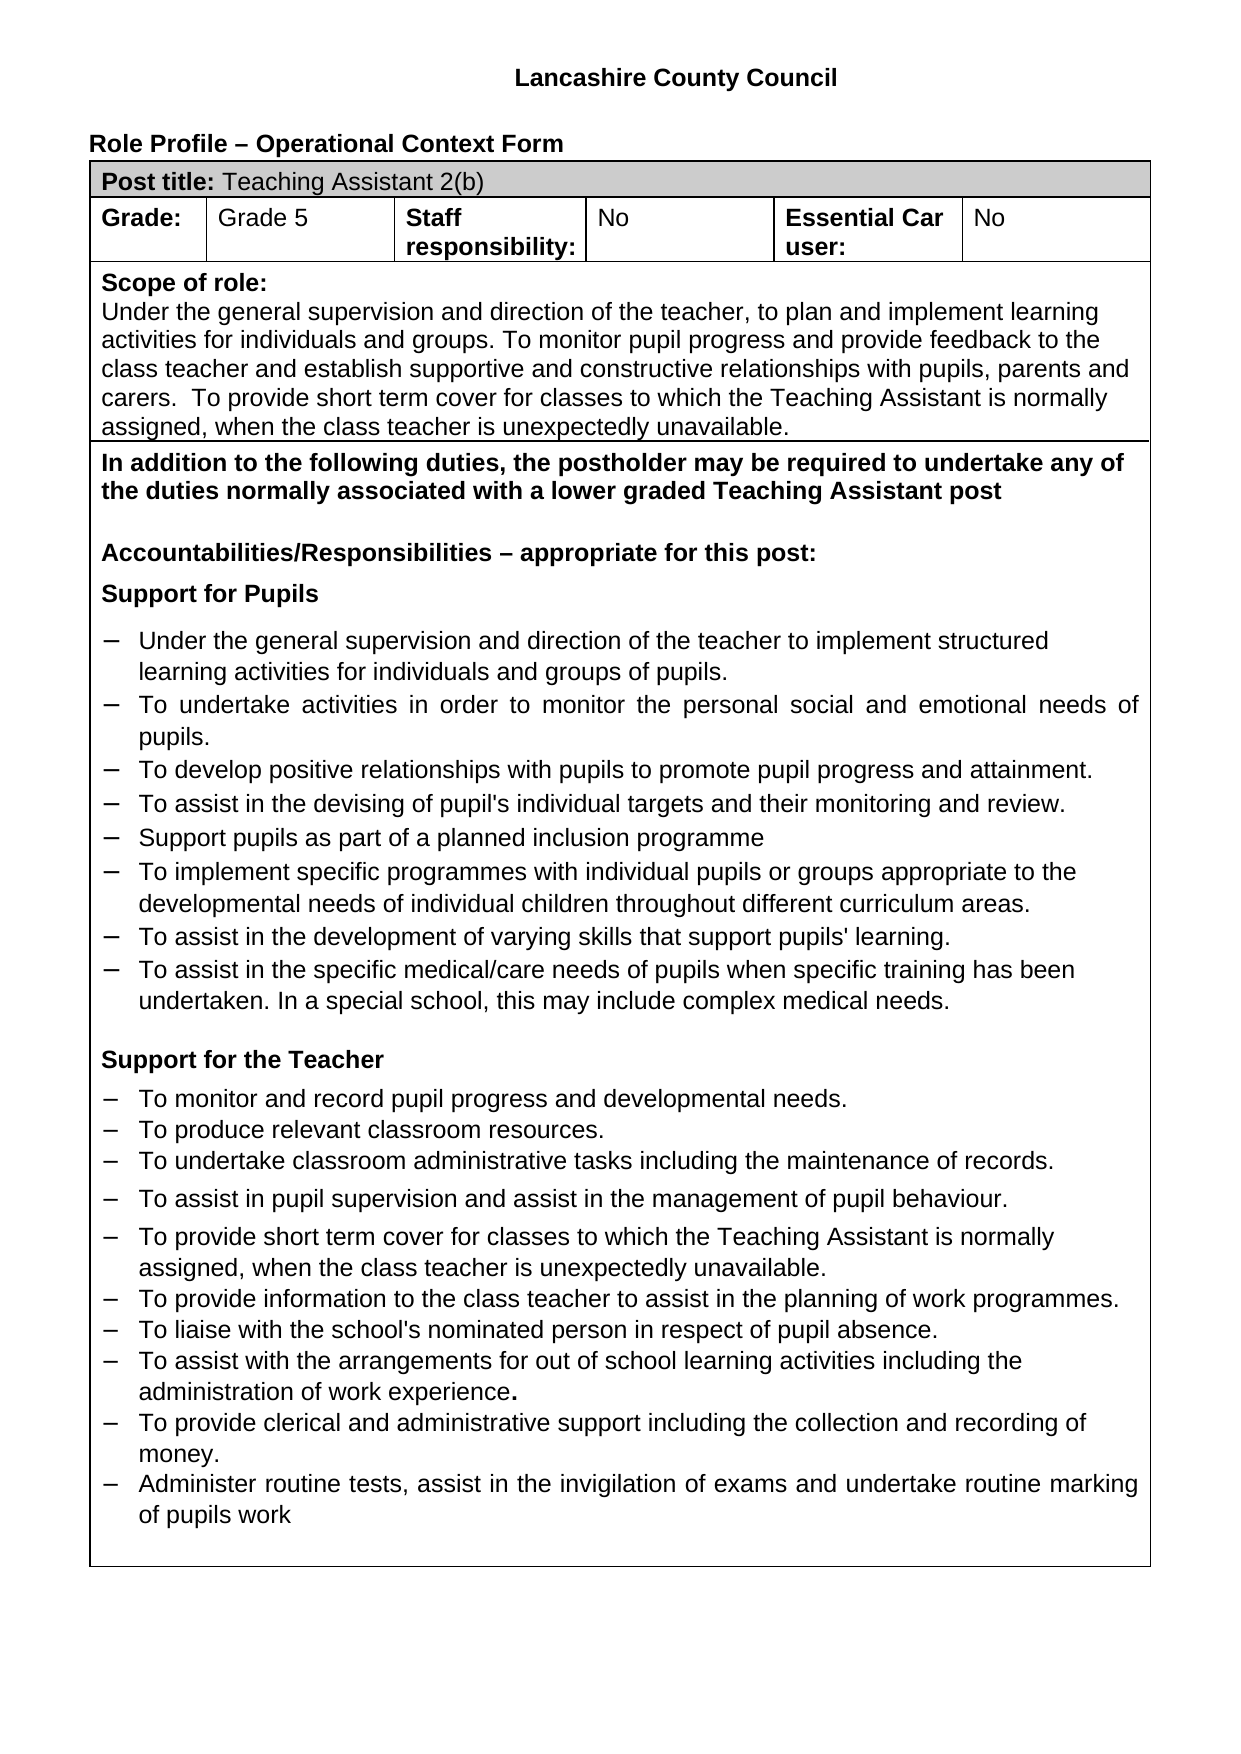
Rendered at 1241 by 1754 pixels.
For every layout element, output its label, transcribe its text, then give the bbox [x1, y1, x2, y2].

table_header Post title: Teaching Assistant 2(b) [91, 162, 1150, 196]
table_cell Staff responsibility: [395, 198, 585, 261]
table_cell Essential Car user: [775, 198, 962, 261]
table_cell Grade 5 [207, 198, 394, 261]
table_cell No [587, 198, 773, 261]
table_cell Scope of role: Under the general supervision and direction of the teacher, to plan and implement learning activities for individuals and groups. To monitor pupil progress and provide feedback to the class teacher and establish supportive and constructive relationships with pupils, parents and carers. To provide short term cover for classes to which the Teaching Assistant is normally assigned, when the class teacher is unexpectedly unavailable. [91, 262, 1150, 440]
table_cell No [963, 198, 1150, 261]
table_cell Grade: [91, 198, 206, 261]
text Lancashire County Council [89, 63, 838, 92]
table_cell In addition to the following duties, the postholder may be required to undertake any of the duties normally associated with a lower graded Teaching Assistant post Accountabilities/Responsibilities – appropriate for this post: Support for Pupils Under the general supervision and direction of the teacher to implement structured learning activities for individuals and groups of pupils. To undertake activities in order to monitor the personal social and emotional needs of pupils. To develop positive relationships with pupils to promote pupil progress and attainment. To assist in the devising of pupil's individual targets and their monitoring and review. Support pupils as part of a planned inclusion programme To implement specific programmes with individual pupils or groups appropriate to the developmental needs of individual children throughout different curriculum areas. To assist in the development of varying skills that support pupils' learning. To assist in the specific medical/care needs of pupils when specific training has been undertaken. In a special school, this may include complex medical needs. Support for the Teacher To monitor and record pupil progress and developmental needs. To produce relevant classroom resources. To undertake classroom administrative tasks including the maintenance of records. To assist in pupil supervision and assist in the management of pupil behaviour. To provide short term cover for classes to which the Teaching Assistant is normally assigned, when the class teacher is unexpectedly unavailable. To provide information to the class teacher to assist in the planning of work programmes. To liaise with the school's nominated person in respect of pupil absence. To assist with the arrangements for out of school learning activities including the administration of work experience. To provide clerical and administrative support including the collection and recording of money. Administer routine tests, assist in the invigilation of exams and undertake routine marking of pupils work [91, 440, 1150, 1566]
text Role Profile – Operational Context Form [89, 129, 1139, 158]
